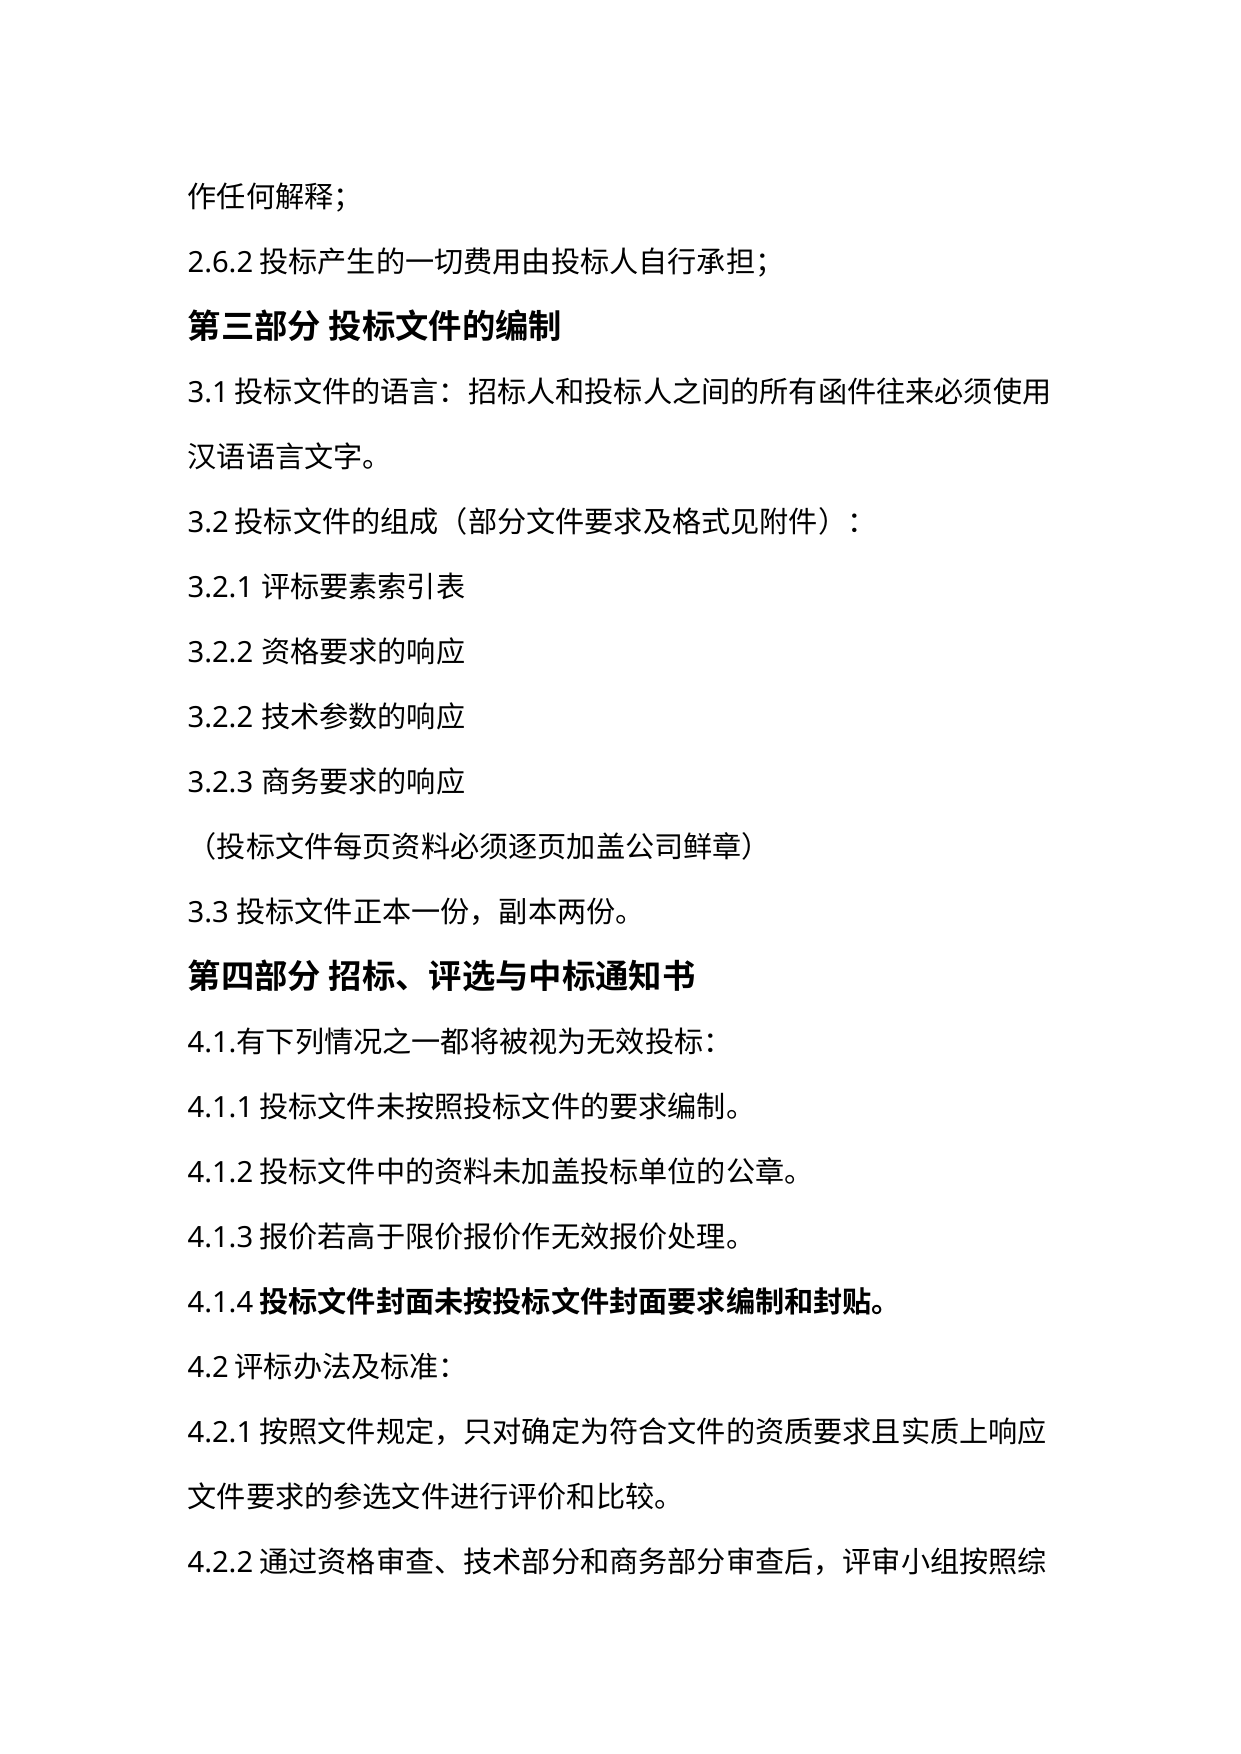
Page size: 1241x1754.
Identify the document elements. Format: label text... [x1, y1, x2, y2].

text 3.2.3 商务要求的响应 [187, 747, 1053, 812]
text 4.1.1投标文件未按照投标文件的要求编制。 [187, 1072, 1053, 1137]
text 3.2.2 资格要求的响应 [187, 617, 1053, 682]
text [187, 1527, 1053, 1592]
list 招标、评选与中标通知书 [187, 942, 1053, 1007]
list 投标文件的编制 [187, 292, 1053, 357]
text 4.1.有下列情况之一都将被视为无效投标： [187, 1007, 1053, 1072]
text 2.6.2投标产生的一切费用由投标人自行承担； [187, 227, 1053, 292]
text 4.1.4投标文件封面未按投标文件封面要求编制和封贴。 [187, 1267, 1053, 1332]
text 3.2.1 评标要素索引表 [187, 552, 1053, 617]
text （投标文件每页资料必须逐页加盖公司鲜章） [187, 812, 1053, 877]
text 3.1投标文件的语言：招标人和投标人之间的所有函件往来必须使用汉语语言文字。 [187, 357, 1053, 487]
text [187, 162, 1053, 227]
text 4.2评标办法及标准： [187, 1332, 1053, 1397]
text 3.3 投标文件正本一份，副本两份。 [187, 877, 1053, 942]
text 3.2.2 技术参数的响应 [187, 682, 1053, 747]
text 4.2.1按照文件规定，只对确定为符合文件的资质要求且实质上响应文件要求的参选文件进行评价和比较。 [187, 1397, 1053, 1527]
text 4.1.2投标文件中的资料未加盖投标单位的公章。 [187, 1137, 1053, 1202]
text 3.2投标文件的组成（部分文件要求及格式见附件）： [187, 487, 1053, 552]
text 4.1.3报价若高于限价报价作无效报价处理。 [187, 1202, 1053, 1267]
